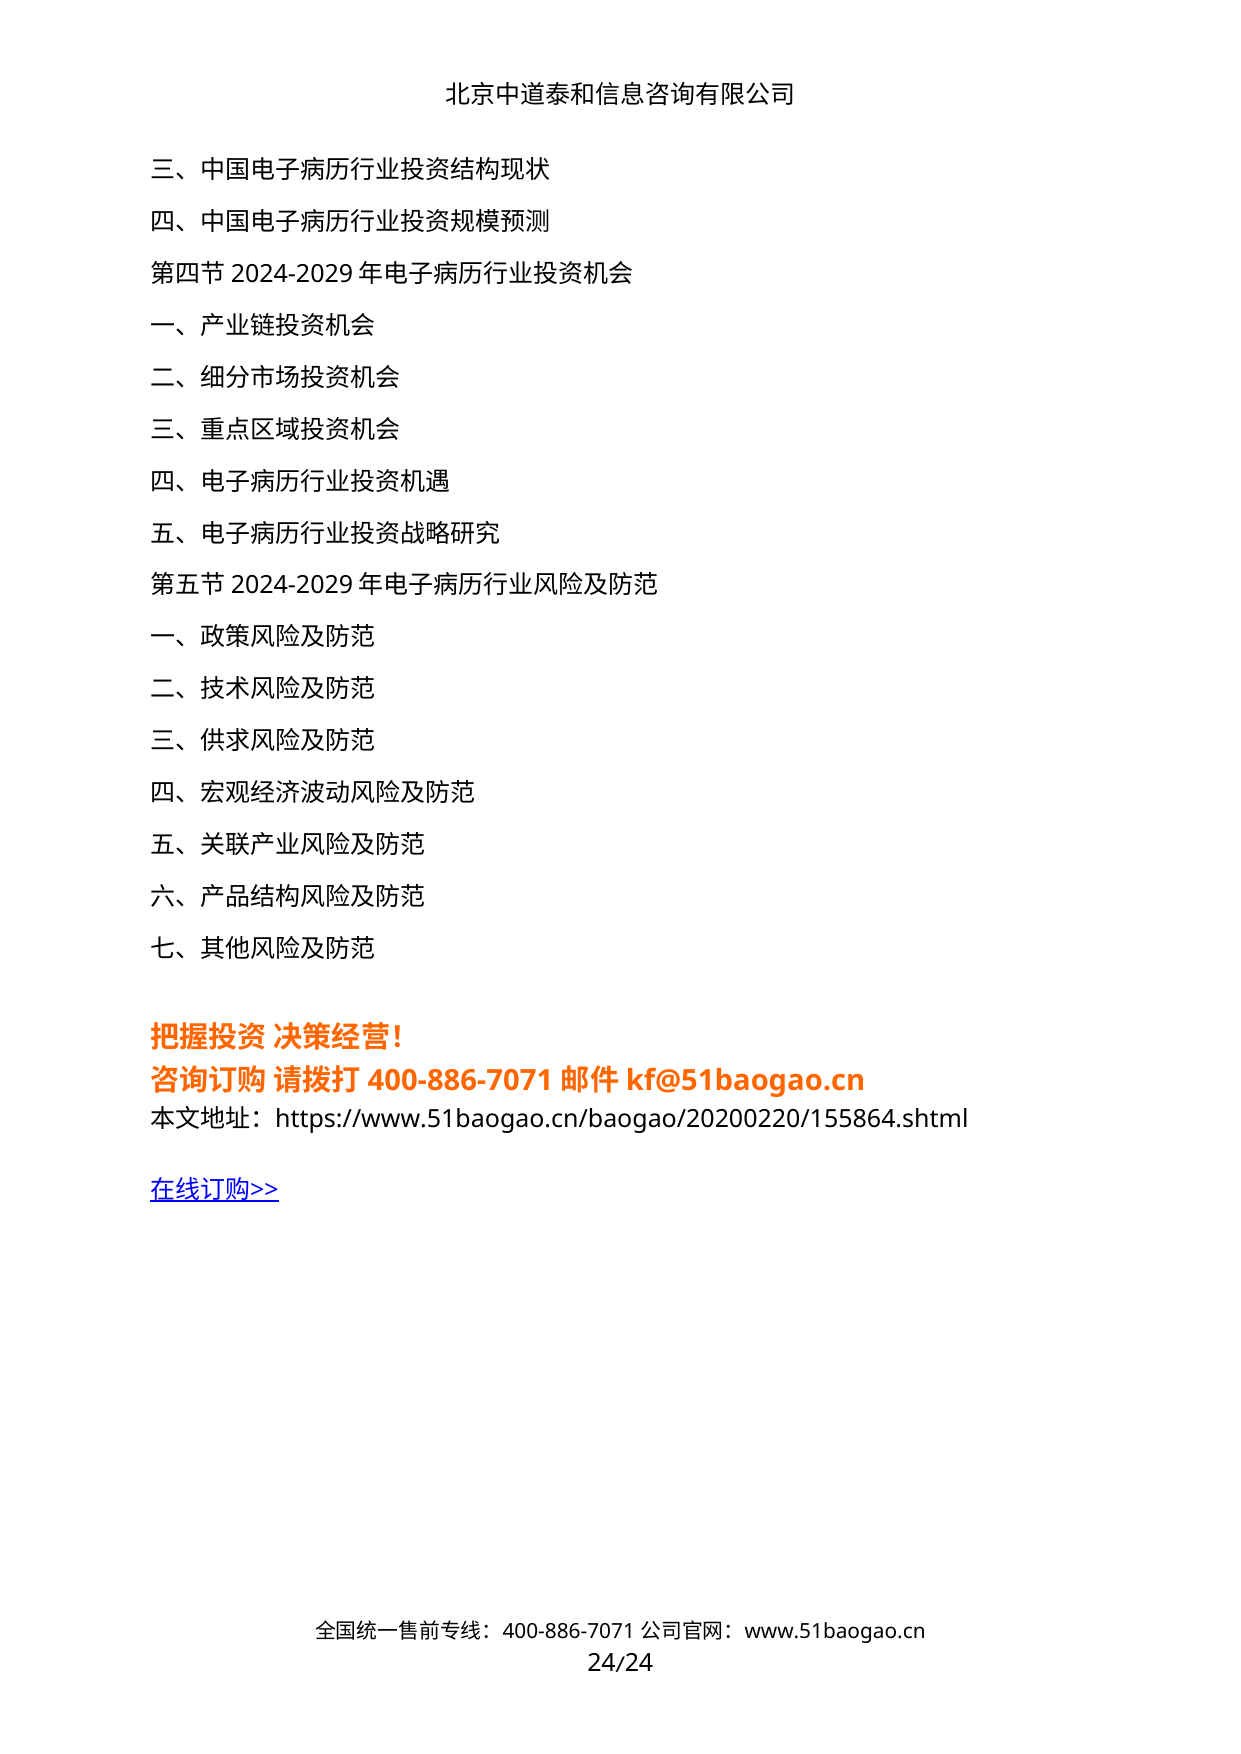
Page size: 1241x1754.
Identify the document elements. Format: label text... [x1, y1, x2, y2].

text 第四节 2024-2029年电子病历行业投资机会 [150, 254, 1090, 290]
text 六、产品结构风险及防范 [150, 876, 1090, 912]
text 一、政策风险及防范 [150, 617, 1090, 653]
text 三、供求风险及防范 [150, 721, 1090, 757]
text 五、电子病历行业投资战略研究 [150, 513, 1090, 549]
text 三、重点区域投资机会 [150, 409, 1090, 446]
text 三、中国电子病历行业投资结构现状 [150, 150, 1090, 186]
text 五、关联产业风险及防范 [150, 824, 1090, 861]
text 第五节 2024-2029年电子病历行业风险及防范 [150, 565, 1090, 601]
text 二、细分市场投资机会 [150, 357, 1090, 394]
text 在线订购>> [150, 1135, 1090, 1205]
text 一、产业链投资机会 [150, 306, 1090, 342]
text 四、中国电子病历行业投资规模预测 [150, 202, 1090, 238]
text 四、宏观经济波动风险及防范 [150, 772, 1090, 809]
text 七、其他风险及防范 [150, 928, 1090, 964]
text 四、电子病历行业投资机遇 [150, 461, 1090, 497]
text 把握投资 决策经营！咨询订购 请拨打 400-886-7071 邮件 kf@51baogao.cn本文地址：https://www.51baogao.cn/baogao/20200220/155864.shtml [150, 980, 1090, 1135]
text 二、技术风险及防范 [150, 669, 1090, 705]
